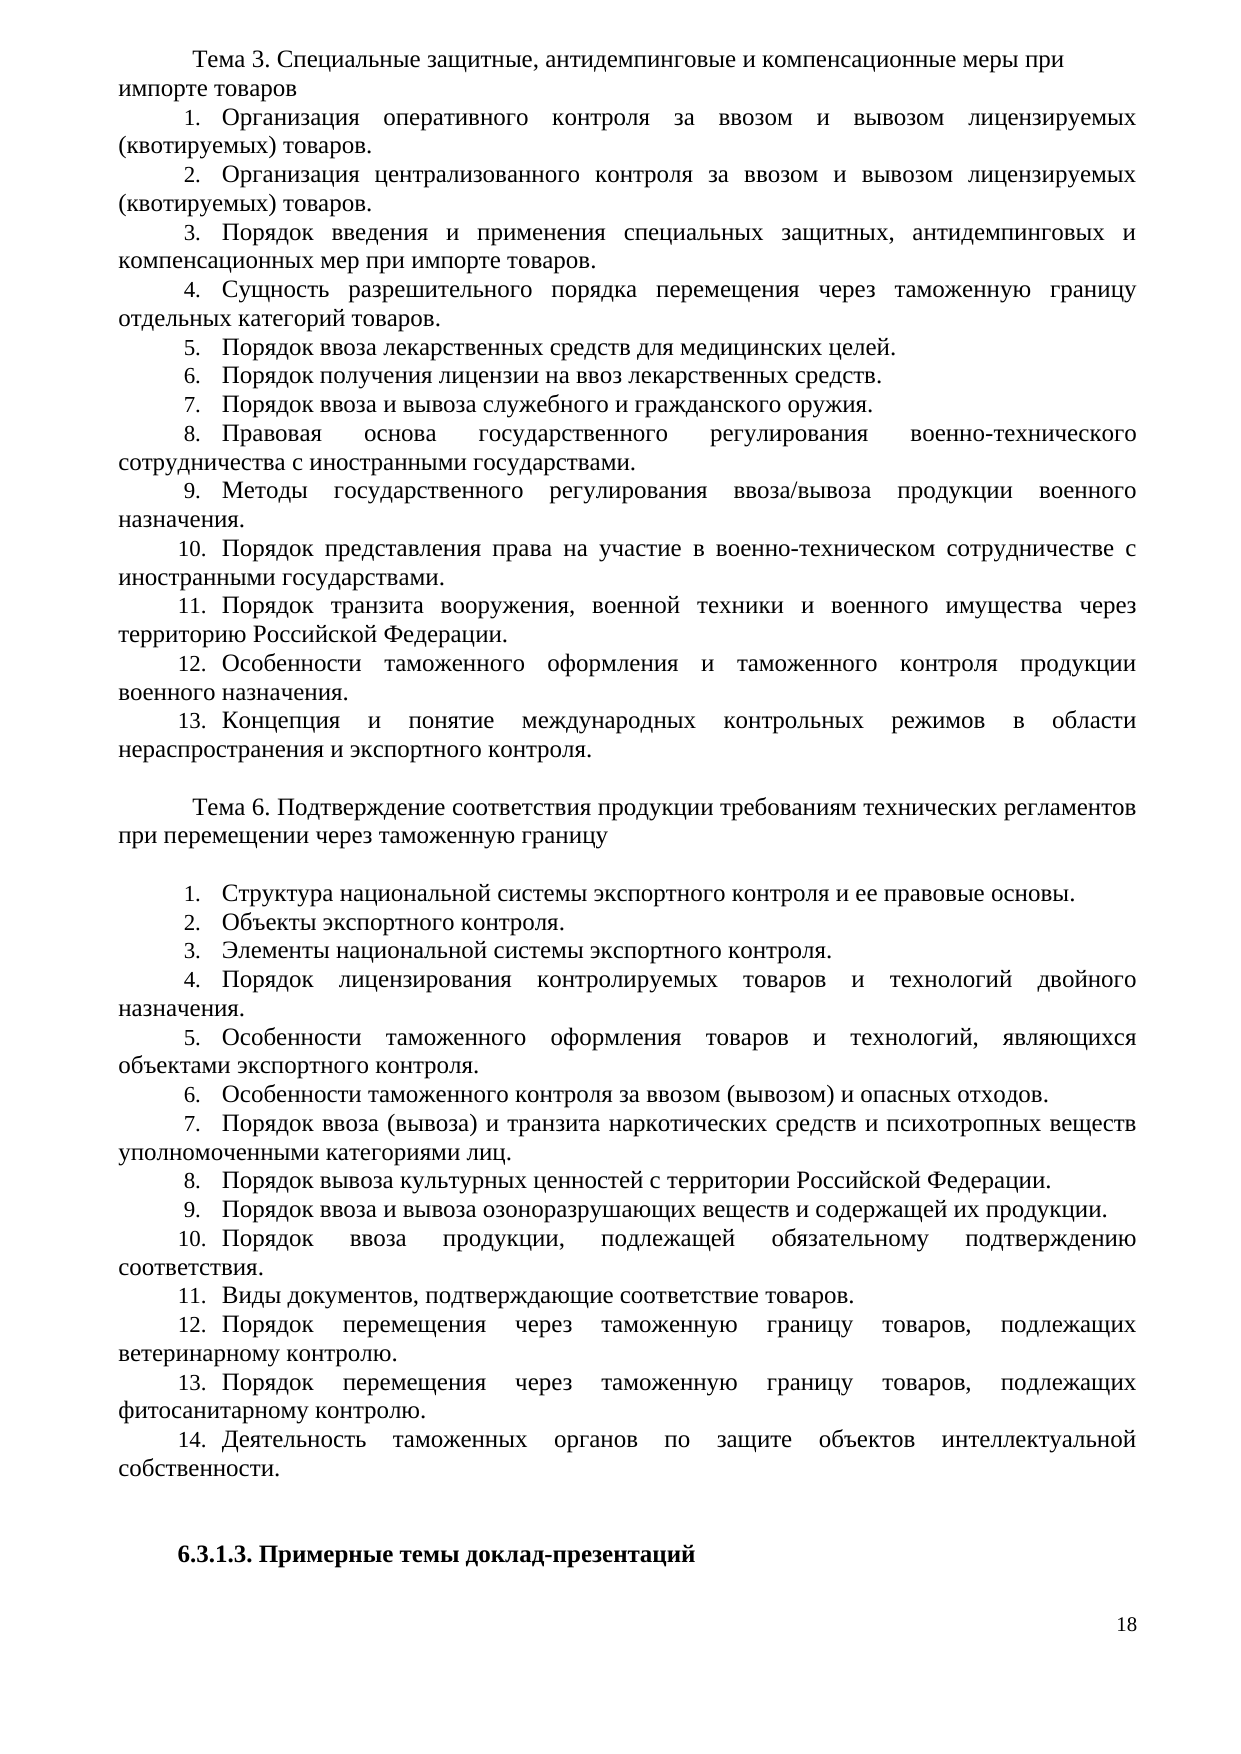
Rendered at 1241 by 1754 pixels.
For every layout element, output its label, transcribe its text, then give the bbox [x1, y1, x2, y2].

list Порядок ввоза и вывоза озоноразрушающих веществ и содержащей их продукции. [118, 1194, 1137, 1223]
text 6.3.1.3. Примерные темы доклад-презентаций [118, 1539, 1137, 1568]
list Деятельность таможенных органов по защите объектов интеллектуальной собственности. [118, 1424, 1137, 1482]
list Порядок перемещения через таможенную границу товаров, подлежащих ветеринарному контролю. [118, 1309, 1137, 1367]
list Концепция и понятие международных контрольных режимов в области нераспространения и экспортного контроля. [118, 706, 1137, 763]
text Тема 3. Специальные защитные, антидемпинговые и компенсационные меры при импорте товаров [118, 44, 1137, 102]
list Объекты экспортного контроля. [118, 907, 1137, 936]
list Особенности таможенного оформления и таможенного контроля продукции военного назначения. [118, 648, 1137, 706]
list Виды документов, подтверждающие соответствие товаров. [118, 1281, 1137, 1309]
list Организация централизованного контроля за ввозом и вывозом лицензируемых (квотируемых) товаров. [118, 159, 1137, 217]
list Методы государственного регулирования ввоза/вывоза продукции военного назначения. [118, 476, 1137, 533]
list Порядок транзита вооружения, военной техники и военного имущества через территорию Российской Федерации. [118, 591, 1137, 648]
list Порядок ввоза лекарственных средств для медицинских целей. [118, 332, 1137, 361]
list Особенности таможенного оформления товаров и технологий, являющихся объектами экспортного контроля. [118, 1022, 1137, 1079]
list Порядок перемещения через таможенную границу товаров, подлежащих фитосанитарному контролю. [118, 1367, 1137, 1424]
list Структура национальной системы экспортного контроля и ее правовые основы. [192, 878, 1137, 907]
list Порядок представления права на участие в военно-техническом сотрудничестве с иностранными государствами. [118, 533, 1137, 591]
list Правовая основа государственного регулирования военно-технического сотрудничества с иностранными государствами. [118, 418, 1137, 476]
list Порядок лицензирования контролируемых товаров и технологий двойного назначения. [118, 964, 1137, 1022]
list Порядок получения лицензии на ввоз лекарственных средств. [118, 361, 1137, 389]
list Порядок ввоза и вывоза служебного и гражданского оружия. [118, 389, 1137, 418]
list Порядок введения и применения специальных защитных, антидемпинговых и компенсационных мер при импорте товаров. [118, 217, 1137, 274]
list Особенности таможенного контроля за ввозом (вывозом) и опасных отходов. [118, 1079, 1137, 1108]
text Тема 6. Подтверждение соответствия продукции требованиям технических регламентов при перемещении через таможенную границу [118, 792, 1137, 849]
list Порядок ввоза (вывоза) и транзита наркотических средств и психотропных веществ уполномоченными категориями лиц. [118, 1108, 1137, 1166]
list Порядок вывоза культурных ценностей с территории Российской Федерации. [118, 1166, 1137, 1194]
list Порядок ввоза продукции, подлежащей обязательному подтверждению соответствия. [118, 1223, 1137, 1281]
list Организация оперативного контроля за ввозом и вывозом лицензируемых (квотируемых) товаров. [118, 102, 1137, 159]
list Сущность разрешительного порядка перемещения через таможенную границу отдельных категорий товаров. [118, 274, 1137, 332]
list Элементы национальной системы экспортного контроля. [118, 936, 1137, 964]
